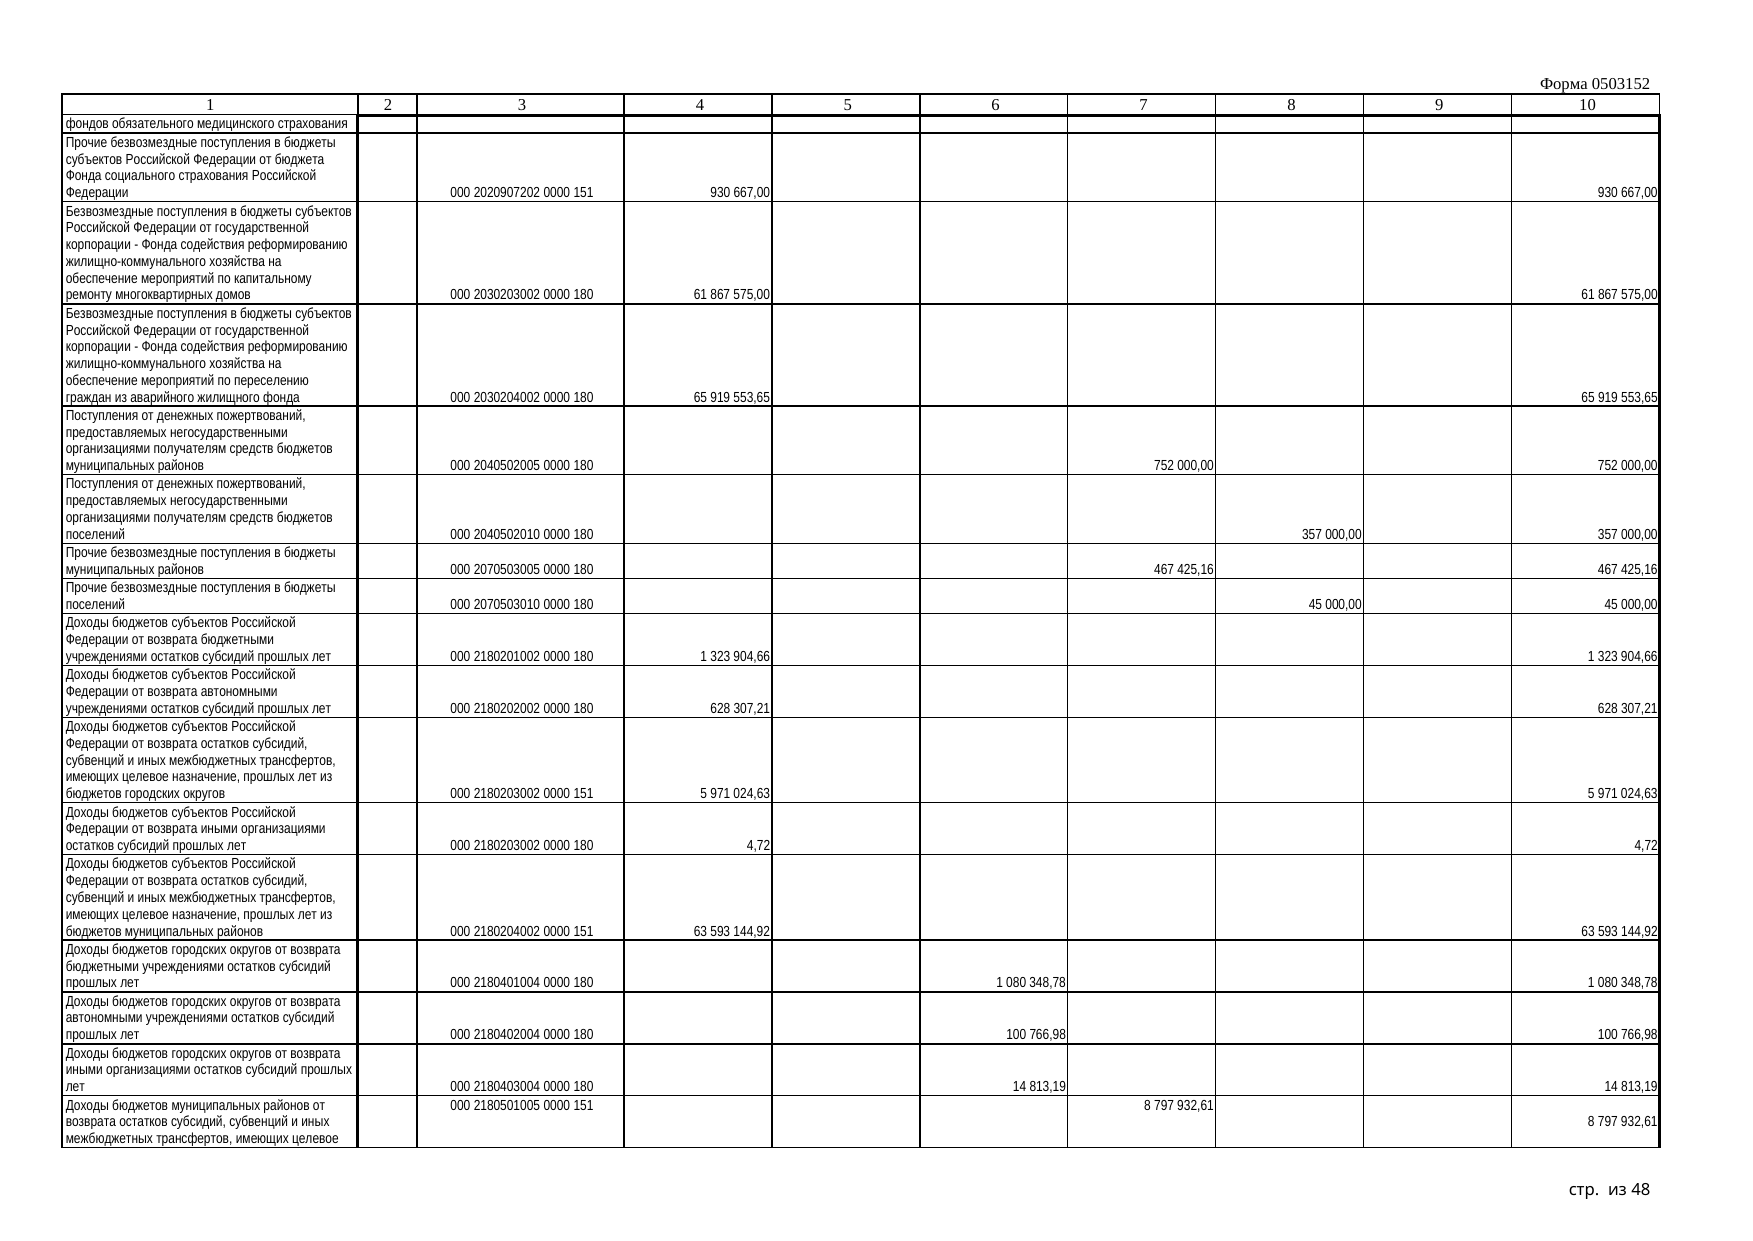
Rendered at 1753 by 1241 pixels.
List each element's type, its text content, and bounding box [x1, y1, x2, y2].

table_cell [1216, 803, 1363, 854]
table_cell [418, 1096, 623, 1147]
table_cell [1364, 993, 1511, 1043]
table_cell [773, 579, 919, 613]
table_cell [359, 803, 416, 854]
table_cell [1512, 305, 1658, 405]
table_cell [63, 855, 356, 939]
table_header 9 [1364, 95, 1511, 114]
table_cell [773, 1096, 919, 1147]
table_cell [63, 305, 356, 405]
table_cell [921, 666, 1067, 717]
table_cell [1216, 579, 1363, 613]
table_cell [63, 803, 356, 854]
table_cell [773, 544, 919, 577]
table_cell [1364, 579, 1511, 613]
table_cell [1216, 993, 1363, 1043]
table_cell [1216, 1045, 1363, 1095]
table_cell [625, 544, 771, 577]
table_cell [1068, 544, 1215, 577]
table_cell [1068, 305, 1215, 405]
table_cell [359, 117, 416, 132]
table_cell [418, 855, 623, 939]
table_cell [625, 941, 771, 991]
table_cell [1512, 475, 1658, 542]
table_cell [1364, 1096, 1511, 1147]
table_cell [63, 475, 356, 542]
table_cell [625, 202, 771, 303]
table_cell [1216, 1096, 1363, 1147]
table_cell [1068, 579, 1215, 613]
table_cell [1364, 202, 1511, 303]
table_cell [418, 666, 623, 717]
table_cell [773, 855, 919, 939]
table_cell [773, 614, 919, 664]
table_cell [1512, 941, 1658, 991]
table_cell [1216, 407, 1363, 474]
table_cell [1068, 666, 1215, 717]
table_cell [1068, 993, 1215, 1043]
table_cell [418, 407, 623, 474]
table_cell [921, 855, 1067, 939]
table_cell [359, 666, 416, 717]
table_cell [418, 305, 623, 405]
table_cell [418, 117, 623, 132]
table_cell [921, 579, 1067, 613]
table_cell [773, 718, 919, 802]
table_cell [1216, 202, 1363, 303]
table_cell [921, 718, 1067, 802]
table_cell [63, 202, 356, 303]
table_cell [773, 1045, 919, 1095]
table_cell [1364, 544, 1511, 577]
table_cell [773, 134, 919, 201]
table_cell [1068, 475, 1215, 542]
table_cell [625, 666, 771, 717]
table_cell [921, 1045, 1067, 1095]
table_header 8 [1216, 95, 1363, 114]
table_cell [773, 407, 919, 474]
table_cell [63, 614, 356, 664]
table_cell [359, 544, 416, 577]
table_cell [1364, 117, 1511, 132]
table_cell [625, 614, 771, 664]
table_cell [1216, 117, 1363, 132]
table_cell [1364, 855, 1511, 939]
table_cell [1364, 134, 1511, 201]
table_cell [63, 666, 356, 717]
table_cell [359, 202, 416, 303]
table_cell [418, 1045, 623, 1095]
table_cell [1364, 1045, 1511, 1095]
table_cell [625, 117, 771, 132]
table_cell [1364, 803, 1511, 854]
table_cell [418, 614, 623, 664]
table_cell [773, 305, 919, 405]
table_header 5 [773, 95, 919, 114]
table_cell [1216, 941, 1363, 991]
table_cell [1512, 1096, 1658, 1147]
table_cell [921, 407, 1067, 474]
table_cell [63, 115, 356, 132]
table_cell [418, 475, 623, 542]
table_header 6 [921, 95, 1067, 114]
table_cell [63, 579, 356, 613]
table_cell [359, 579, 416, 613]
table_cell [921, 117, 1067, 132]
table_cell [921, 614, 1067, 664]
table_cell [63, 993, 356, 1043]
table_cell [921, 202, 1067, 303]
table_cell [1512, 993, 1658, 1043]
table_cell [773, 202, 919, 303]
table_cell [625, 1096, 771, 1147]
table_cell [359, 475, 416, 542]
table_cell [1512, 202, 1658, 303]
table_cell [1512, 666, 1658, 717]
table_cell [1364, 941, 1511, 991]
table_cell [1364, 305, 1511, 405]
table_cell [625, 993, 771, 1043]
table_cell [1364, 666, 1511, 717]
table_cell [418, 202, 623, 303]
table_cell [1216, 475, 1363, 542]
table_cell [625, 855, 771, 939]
table_header 3 [418, 95, 623, 114]
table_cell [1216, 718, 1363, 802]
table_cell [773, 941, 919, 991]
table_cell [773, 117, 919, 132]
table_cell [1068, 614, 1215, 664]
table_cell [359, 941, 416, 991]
table_header 2 [359, 95, 416, 114]
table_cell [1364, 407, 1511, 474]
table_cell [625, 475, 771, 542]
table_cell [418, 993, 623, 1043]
table_header 1 [63, 95, 357, 114]
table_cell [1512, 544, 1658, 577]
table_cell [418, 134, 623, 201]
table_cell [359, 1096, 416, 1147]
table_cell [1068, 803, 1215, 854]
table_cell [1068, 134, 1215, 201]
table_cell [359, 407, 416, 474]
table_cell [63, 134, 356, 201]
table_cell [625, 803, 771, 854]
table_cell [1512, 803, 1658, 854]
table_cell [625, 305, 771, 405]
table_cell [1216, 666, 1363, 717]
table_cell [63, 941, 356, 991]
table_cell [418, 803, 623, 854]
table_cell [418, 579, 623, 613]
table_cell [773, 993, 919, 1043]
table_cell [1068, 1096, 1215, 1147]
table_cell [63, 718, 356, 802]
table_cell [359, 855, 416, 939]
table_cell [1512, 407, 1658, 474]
table_header 4 [625, 95, 771, 114]
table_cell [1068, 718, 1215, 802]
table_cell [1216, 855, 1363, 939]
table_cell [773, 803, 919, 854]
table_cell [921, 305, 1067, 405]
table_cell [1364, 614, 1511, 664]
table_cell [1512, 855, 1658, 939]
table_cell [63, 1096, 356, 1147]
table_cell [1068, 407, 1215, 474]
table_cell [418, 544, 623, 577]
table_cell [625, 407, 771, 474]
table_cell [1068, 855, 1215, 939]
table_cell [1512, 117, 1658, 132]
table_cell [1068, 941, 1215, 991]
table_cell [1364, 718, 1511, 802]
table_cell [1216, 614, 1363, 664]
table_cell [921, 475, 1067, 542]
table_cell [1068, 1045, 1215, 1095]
table_header 7 [1068, 95, 1215, 114]
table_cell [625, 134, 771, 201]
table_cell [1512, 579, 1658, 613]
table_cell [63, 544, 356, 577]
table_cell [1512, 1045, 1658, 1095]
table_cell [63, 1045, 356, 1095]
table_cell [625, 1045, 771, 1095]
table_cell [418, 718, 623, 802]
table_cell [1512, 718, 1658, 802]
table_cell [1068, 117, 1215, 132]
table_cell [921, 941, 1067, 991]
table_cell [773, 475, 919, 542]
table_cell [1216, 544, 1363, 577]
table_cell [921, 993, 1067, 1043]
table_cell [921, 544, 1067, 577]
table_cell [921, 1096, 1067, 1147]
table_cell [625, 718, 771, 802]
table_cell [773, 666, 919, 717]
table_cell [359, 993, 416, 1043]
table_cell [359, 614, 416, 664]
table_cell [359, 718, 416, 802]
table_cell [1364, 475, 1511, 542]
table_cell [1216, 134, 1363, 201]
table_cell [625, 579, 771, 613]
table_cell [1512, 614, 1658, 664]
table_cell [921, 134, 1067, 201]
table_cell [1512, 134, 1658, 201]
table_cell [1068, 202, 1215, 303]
table_header 10 [1512, 95, 1659, 114]
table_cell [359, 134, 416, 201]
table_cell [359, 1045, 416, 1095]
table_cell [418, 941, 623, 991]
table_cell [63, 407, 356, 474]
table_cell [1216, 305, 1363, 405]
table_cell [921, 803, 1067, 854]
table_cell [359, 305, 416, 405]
